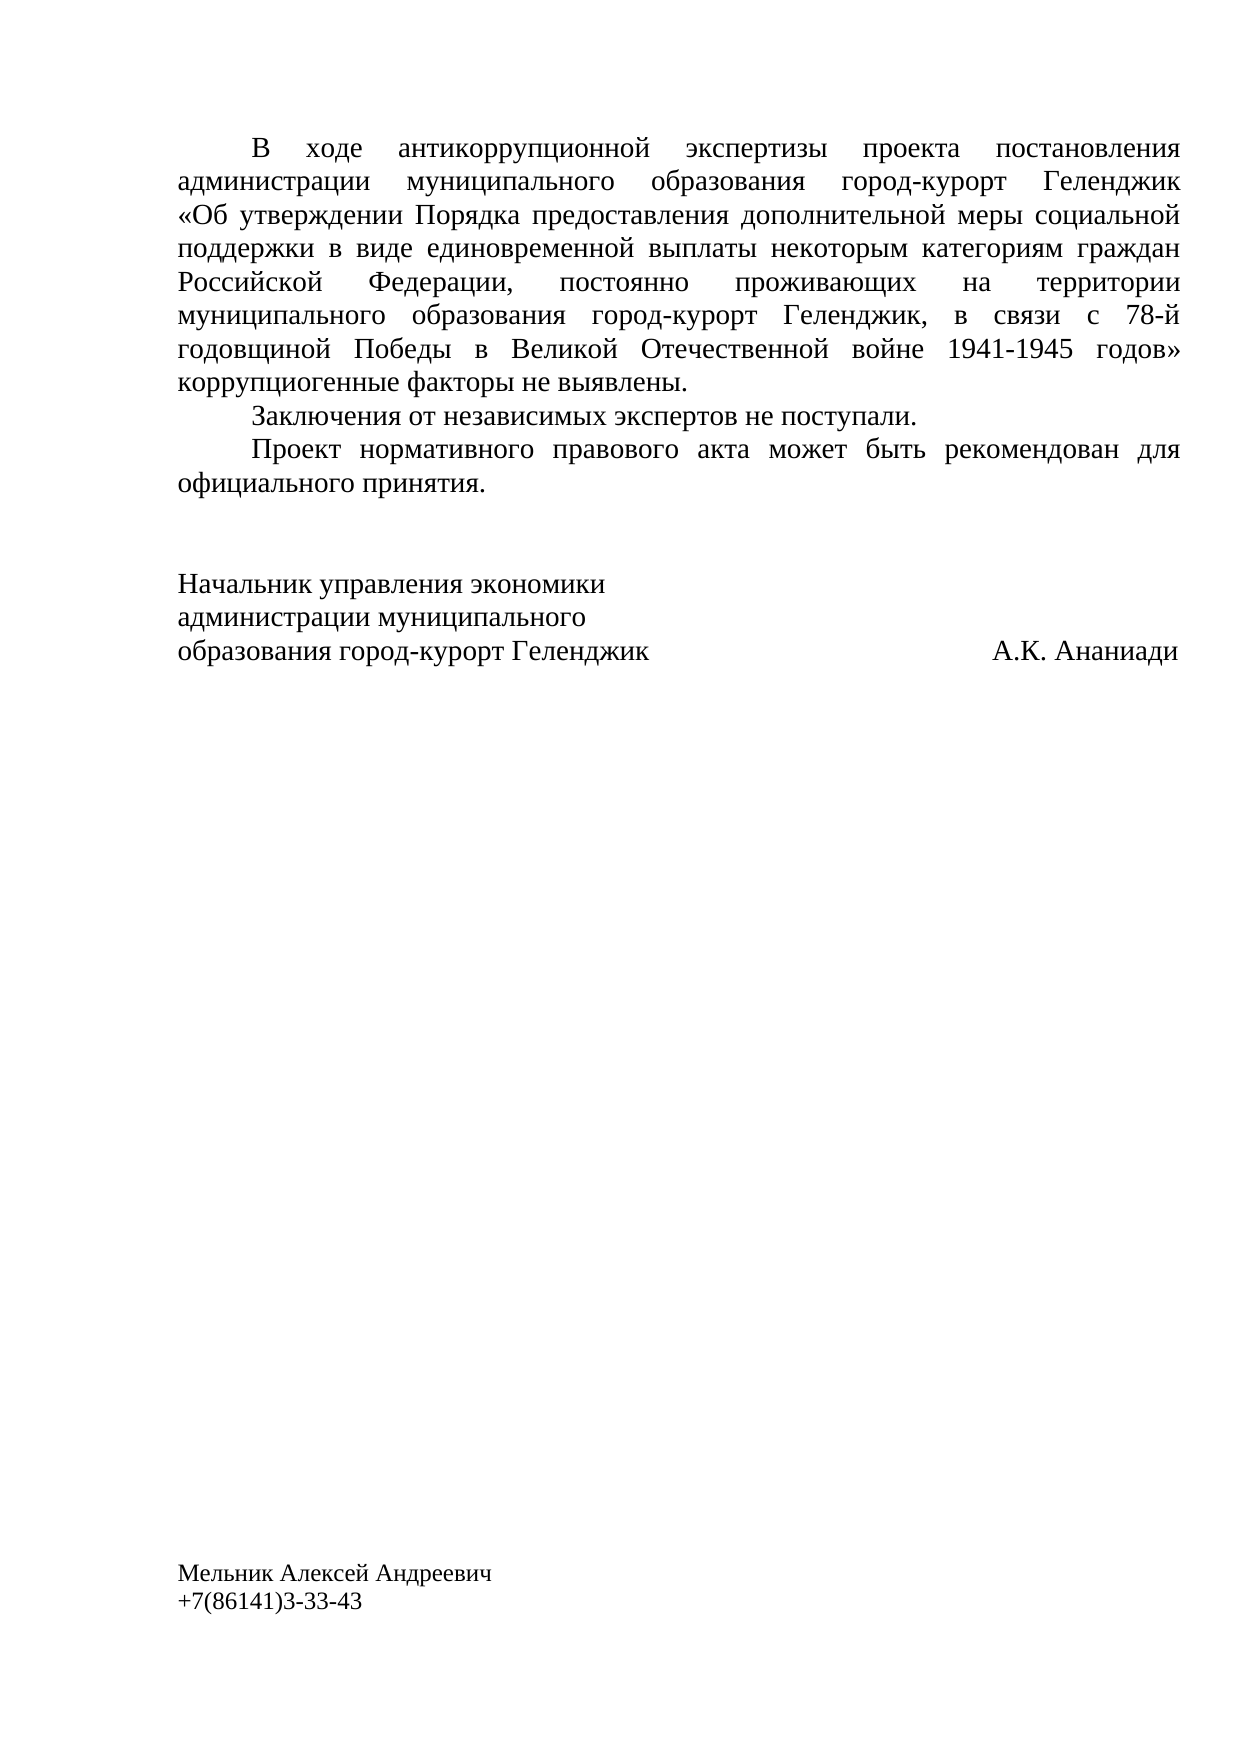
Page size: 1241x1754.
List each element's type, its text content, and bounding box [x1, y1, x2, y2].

text В ходе антикоррупционной экспертизы проекта постановления администрации муниципального образования город-курорт Геленджик «Об утверждении Порядка предоставления дополнительной меры социальной поддержки в виде единовременной выплаты некоторым категориям граждан Российской Федерации, постоянно проживающих на территории муниципального образования город-курорт Геленджик, в связи с 78-й годовщиной Победы в Великой Отечественной войне 1941-1945 годов» коррупциогенные факторы не выявлены. [177, 130, 1181, 398]
text Проект нормативного правового акта может быть рекомендован для официального принятия. [177, 432, 1181, 499]
text +7(86141)3-33-43 [177, 1586, 1181, 1615]
text образования город-курорт Геленджик А.К. Ананиади [177, 633, 1181, 666]
text Заключения от независимых экспертов не поступали. [177, 398, 1181, 432]
text Начальник управления экономики [177, 566, 1181, 599]
text администрации муниципального [177, 599, 1181, 633]
text Мельник Алексей Андреевич [177, 1558, 1181, 1586]
